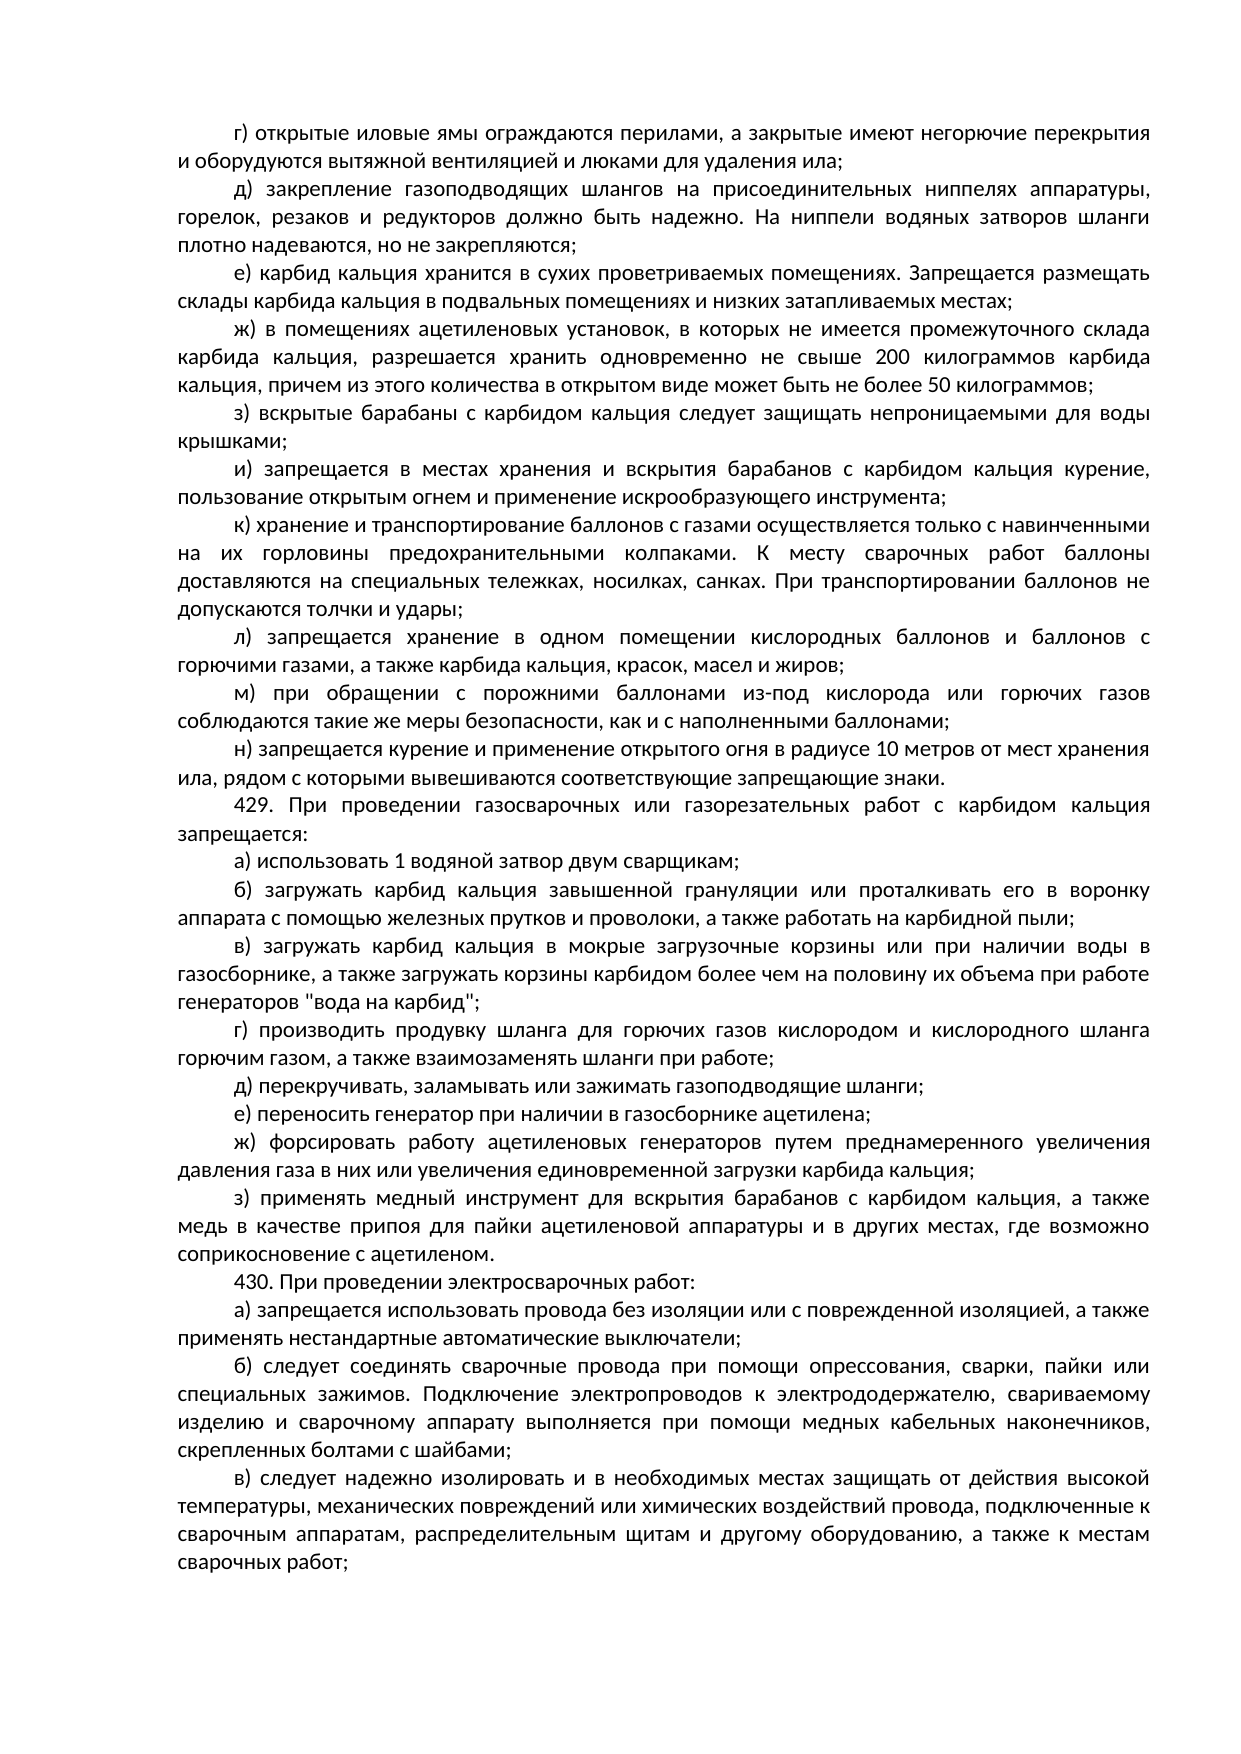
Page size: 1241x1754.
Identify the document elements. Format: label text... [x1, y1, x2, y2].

text е) переносить генератор при наличии в газосборнике ацетилена; [177, 1099, 1152, 1127]
text б) следует соединять сварочные провода при помощи опрессования, сварки, пайки или специальных зажимов. Подключение электропроводов к электрододержателю, свариваемому изделию и сварочному аппарату выполняется при помощи медных кабельных наконечников, скрепленных болтами с шайбами; [177, 1351, 1152, 1463]
text д) перекручивать, заламывать или зажимать газоподводящие шланги; [177, 1071, 1152, 1099]
text г) открытые иловые ямы ограждаются перилами, а закрытые имеют негорючие перекрытия и оборудуются вытяжной вентиляцией и люками для удаления ила; [177, 118, 1152, 174]
text в) следует надежно изолировать и в необходимых местах защищать от действия высокой температуры, механических повреждений или химических воздействий провода, подключенные к сварочным аппаратам, распределительным щитам и другому оборудованию, а также к местам сварочных работ; [177, 1463, 1152, 1575]
text г) производить продувку шланга для горючих газов кислородом и кислородного шланга горючим газом, а также взаимозаменять шланги при работе; [177, 1015, 1152, 1071]
text м) при обращении с порожними баллонами из-под кислорода или горючих газов соблюдаются такие же меры безопасности, как и с наполненными баллонами; [177, 678, 1152, 734]
text а) запрещается использовать провода без изоляции или с поврежденной изоляцией, а также применять нестандартные автоматические выключатели; [177, 1295, 1152, 1351]
text 430. При проведении электросварочных работ: [177, 1267, 1152, 1295]
text 429. При проведении газосварочных или газорезательных работ с карбидом кальция запрещается: [177, 791, 1152, 847]
text н) запрещается курение и применение открытого огня в радиусе 10 метров от мест хранения ила, рядом с которыми вывешиваются соответствующие запрещающие знаки. [177, 734, 1152, 791]
text ж) форсировать работу ацетиленовых генераторов путем преднамеренного увеличения давления газа в них или увеличения единовременной загрузки карбида кальция; [177, 1127, 1152, 1183]
text и) запрещается в местах хранения и вскрытия барабанов с карбидом кальция курение, пользование открытым огнем и применение искрообразующего инструмента; [177, 454, 1152, 510]
text в) загружать карбид кальция в мокрые загрузочные корзины или при наличии воды в газосборнике, а также загружать корзины карбидом более чем на половину их объема при работе генераторов "вода на карбид"; [177, 931, 1152, 1015]
text д) закрепление газоподводящих шлангов на присоединительных ниппелях аппаратуры, горелок, резаков и редукторов должно быть надежно. На ниппели водяных затворов шланги плотно надеваются, но не закрепляются; [177, 174, 1152, 258]
text ж) в помещениях ацетиленовых установок, в которых не имеется промежуточного склада карбида кальция, разрешается хранить одновременно не свыше 200 килограммов карбида кальция, причем из этого количества в открытом виде может быть не более 50 килограммов; [177, 314, 1152, 398]
text а) использовать 1 водяной затвор двум сварщикам; [177, 847, 1152, 875]
text з) вскрытые барабаны с карбидом кальция следует защищать непроницаемыми для воды крышками; [177, 398, 1152, 454]
text е) карбид кальция хранится в сухих проветриваемых помещениях. Запрещается размещать склады карбида кальция в подвальных помещениях и низких затапливаемых местах; [177, 258, 1152, 314]
text б) загружать карбид кальция завышенной грануляции или проталкивать его в воронку аппарата с помощью железных прутков и проволоки, а также работать на карбидной пыли; [177, 875, 1152, 931]
text л) запрещается хранение в одном помещении кислородных баллонов и баллонов с горючими газами, а также карбида кальция, красок, масел и жиров; [177, 622, 1152, 678]
text з) применять медный инструмент для вскрытия барабанов с карбидом кальция, а также медь в качестве припоя для пайки ацетиленовой аппаратуры и в других местах, где возможно соприкосновение с ацетиленом. [177, 1183, 1152, 1267]
text к) хранение и транспортирование баллонов с газами осуществляется только с навинченными на их горловины предохранительными колпаками. К месту сварочных работ баллоны доставляются на специальных тележках, носилках, санках. При транспортировании баллонов не допускаются толчки и удары; [177, 510, 1152, 622]
